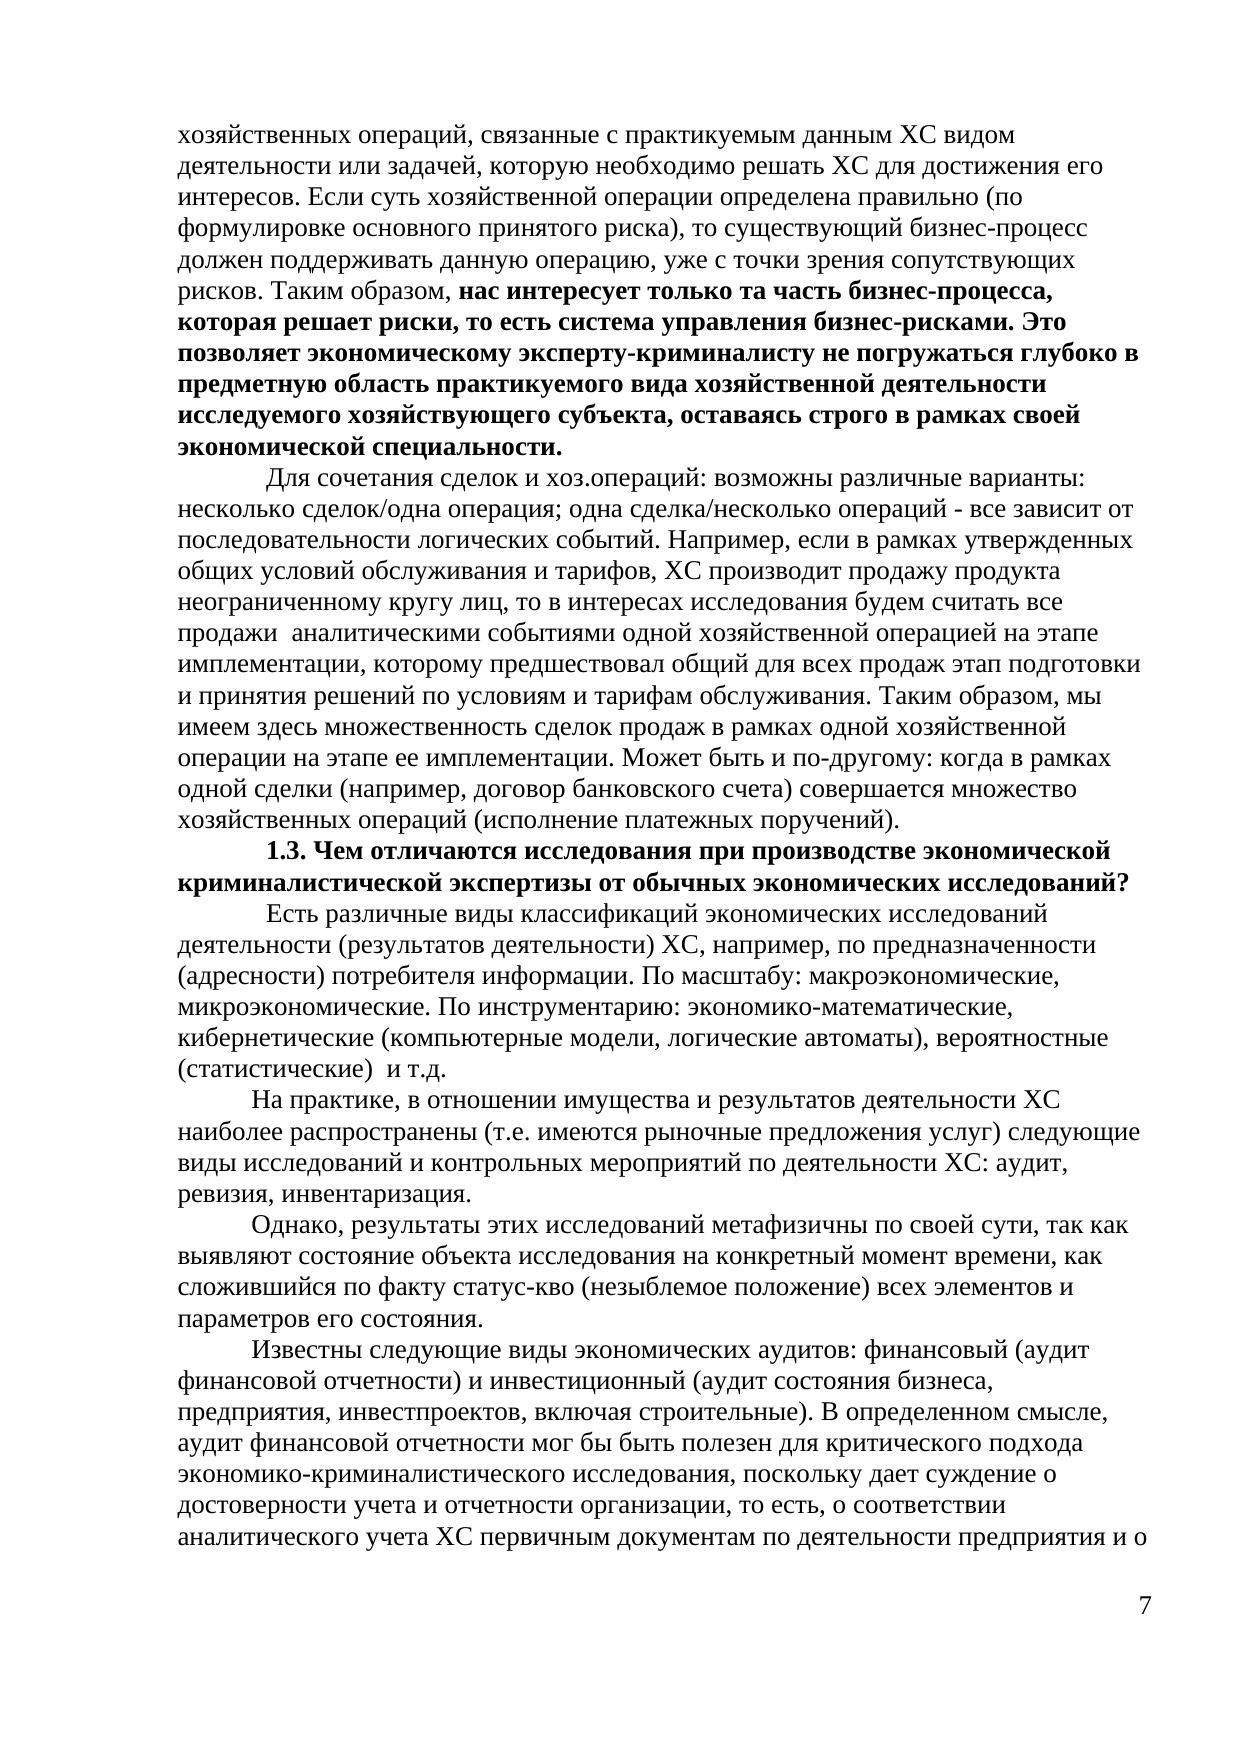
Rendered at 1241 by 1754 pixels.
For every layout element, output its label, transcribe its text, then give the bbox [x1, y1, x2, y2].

text На практике, в отношении имущества и результатов деятельности ХС наиболее распространены (т.е. имеются рыночные предложения услуг) следующие виды исследований и контрольных мероприятий по деятельности ХС: аудит, ревизия, инвентаризация. [177, 1084, 1152, 1208]
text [177, 118, 1152, 461]
text Для сочетания сделок и хоз.операций: возможны различные варианты: несколько сделок/одна операция; одна сделка/несколько операций - все зависит от последовательности логических событий. Например, если в рамках утвержденных общих условий обслуживания и тарифов, ХС производит продажу продукта неограниченному кругу лиц, то в интересах исследования будем считать все продажи аналитическими событиями одной хозяйственной операцией на этапе имплементации, которому предшествовал общий для всех продаж этап подготовки и принятия решений по условиям и тарифам обслуживания. Таким образом, мы имеем здесь множественность сделок продаж в рамках одной хозяйственной операции на этапе ее имплементации. Может быть и по-другому: когда в рамках одной сделки (например, договор банковского счета) совершается множество хозяйственных операций (исполнение платежных поручений). [177, 461, 1152, 834]
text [177, 1333, 1152, 1551]
text Однако, результаты этих исследований метафизичны по своей сути, так как выявляют состояние объекта исследования на конкретный момент времени, как сложившийся по факту статус-кво (незыблемое положение) всех элементов и параметров его состояния. [177, 1208, 1152, 1333]
text 1.3. Чем отличаются исследования при производстве экономической криминалистической экспертизы от обычных экономических исследований? [177, 834, 1152, 897]
text Есть различные виды классификаций экономических исследований деятельности (результатов деятельности) ХС, например, по предназначенности (адресности) потребителя информации. По масштабу: макроэкономические, микроэкономические. По инструментарию: экономико-математические, кибернетические (компьютерные модели, логические автоматы), вероятностные (статистические) и т.д. [177, 897, 1152, 1084]
